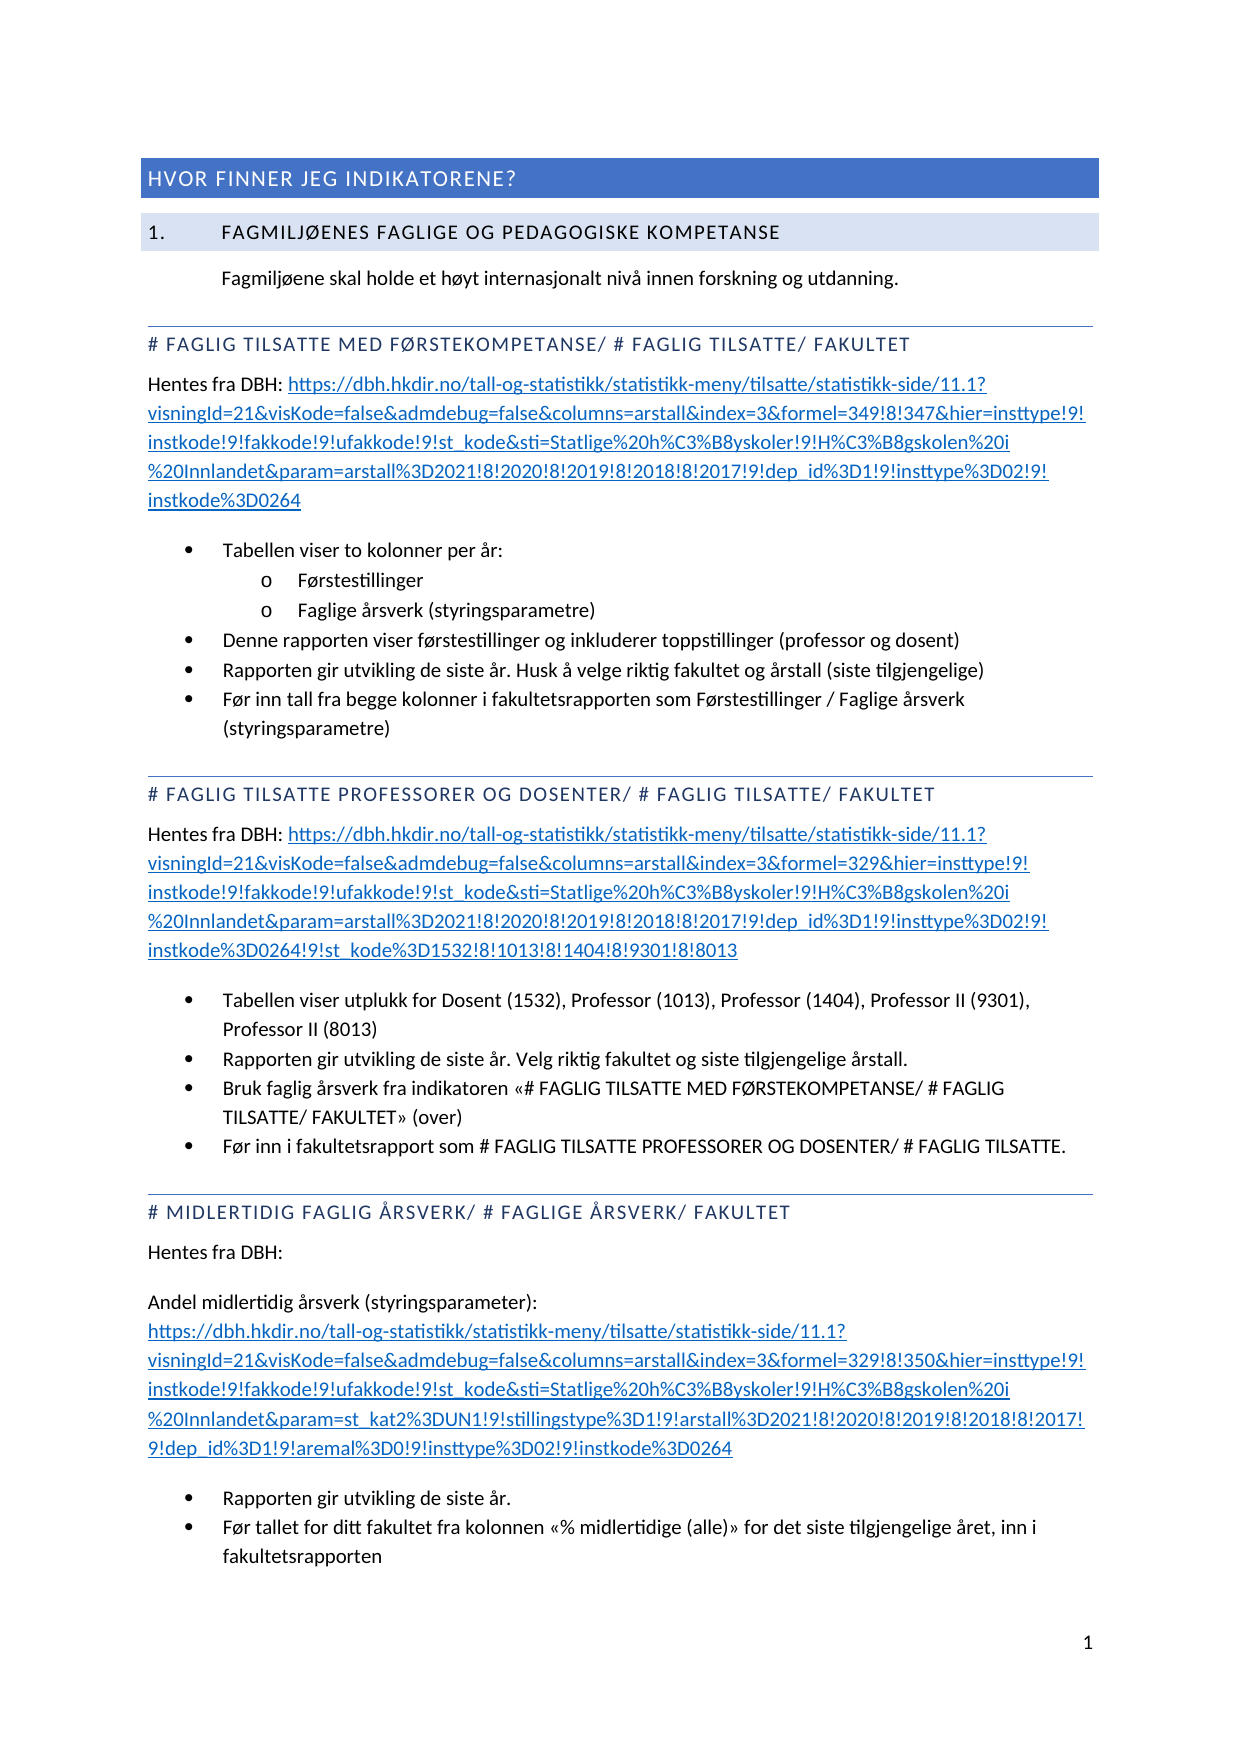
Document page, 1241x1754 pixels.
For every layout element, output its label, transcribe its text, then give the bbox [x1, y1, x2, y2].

subtitle # faglig tilsatte professorer og dosenter/ # faglig tilsatte/ fakultet [148, 777, 1093, 807]
subtitle 1. Fagmiljøenes faglige og pedagogiske kompetanse [148, 219, 1093, 245]
list Bruk faglig årsverk fra indikatoren «# FAGLIG TILSATTE MED FØRSTEKOMPETANSE/ # FAGLIG TILSATTE/ FAKULTET» (over) [185, 1075, 1093, 1129]
list Rapporten gir utvikling de siste år. [185, 1485, 1093, 1510]
list Før tallet for ditt fakultet fra kolonnen «% midlertidige (alle)» for det siste tilgjengelige året, inn i fakultetsrapporten [185, 1514, 1093, 1569]
text Hentes fra DBH: [148, 1239, 1093, 1264]
text Fagmiljøene skal holde et høyt internasjonalt nivå innen forskning og utdanning. [148, 265, 1093, 291]
list Rapporten gir utvikling de siste år. Velg riktig fakultet og siste tilgjengelige årstall. [185, 1046, 1093, 1071]
list Tabellen viser utplukk for Dosent (1532), Professor (1013), Professor (1404), Professor II (9301), Professor II (8013) [185, 987, 1093, 1042]
list Rapporten gir utvikling de siste år. Husk å velge riktig fakultet og årstall (siste tilgjengelige) [185, 657, 1093, 682]
text Hentes fra DBH: https://dbh.hkdir.no/tall-og-statistikk/statistikk-meny/tilsatte/statistikk-side/11.1?visningId=21&visKode=false&admdebug=false&columns=arstall&index=3&formel=349!8!347&hier=insttype!9!instkode!9!fakkode!9!ufakkode!9!st_kode&sti=Statlige%20h%C3%B8yskoler!9!H%C3%B8gskolen%20i%20Innlandet&param=arstall%3D2021!8!2020!8!2019!8!2018!8!2017!9!dep_id%3D1!9!insttype%3D02!9!instkode%3D0264 [148, 371, 1093, 513]
list Denne rapporten viser førstestillinger og inkluderer toppstillinger (professor og dosent) [185, 628, 1093, 653]
list Førstestillinger [260, 567, 1093, 593]
text Andel midlertidig årsverk (styringsparameter): https://dbh.hkdir.no/tall-og-statistikk/statistikk-meny/tilsatte/statistikk-side/11.1?visningId=21&visKode=false&admdebug=false&columns=arstall&index=3&formel=329!8!350&hier=insttype!9!instkode!9!fakkode!9!ufakkode!9!st_kode&sti=Statlige%20h%C3%B8yskoler!9!H%C3%B8gskolen%20i%20Innlandet&param=st_kat2%3DUN1!9!stillingstype%3D1!9!arstall%3D2021!8!2020!8!2019!8!2018!8!2017!9!dep_id%3D1!9!aremal%3D0!9!insttype%3D02!9!instkode%3D0264 [148, 1289, 1093, 1460]
subtitle # faglig tilsatte med førstekompetanse/ # faglig tilsatte/ fakultet [148, 327, 1093, 357]
subtitle # midlertidig faglig årsverk/ # faglige årsverk/ fakultet [148, 1195, 1093, 1225]
list Tabellen viser to kolonner per år: [185, 538, 1093, 563]
subtitle Hvor finner jeg Indikatorene? [148, 164, 1093, 192]
list Faglige årsverk (styringsparametre) [260, 597, 1093, 624]
text Hentes fra DBH: https://dbh.hkdir.no/tall-og-statistikk/statistikk-meny/tilsatte/statistikk-side/11.1?visningId=21&visKode=false&admdebug=false&columns=arstall&index=3&formel=329&hier=insttype!9!instkode!9!fakkode!9!ufakkode!9!st_kode&sti=Statlige%20h%C3%B8yskoler!9!H%C3%B8gskolen%20i%20Innlandet&param=arstall%3D2021!8!2020!8!2019!8!2018!8!2017!9!dep_id%3D1!9!insttype%3D02!9!instkode%3D0264!9!st_kode%3D1532!8!1013!8!1404!8!9301!8!8013 [148, 821, 1093, 963]
list Før inn tall fra begge kolonner i fakultetsrapporten som Førstestillinger / Faglige årsverk (styringsparametre) [185, 686, 1093, 741]
list Før inn i fakultetsrapport som # FAGLIG TILSATTE PROFESSORER OG DOSENTER/ # FAGLIG TILSATTE. [185, 1133, 1093, 1159]
